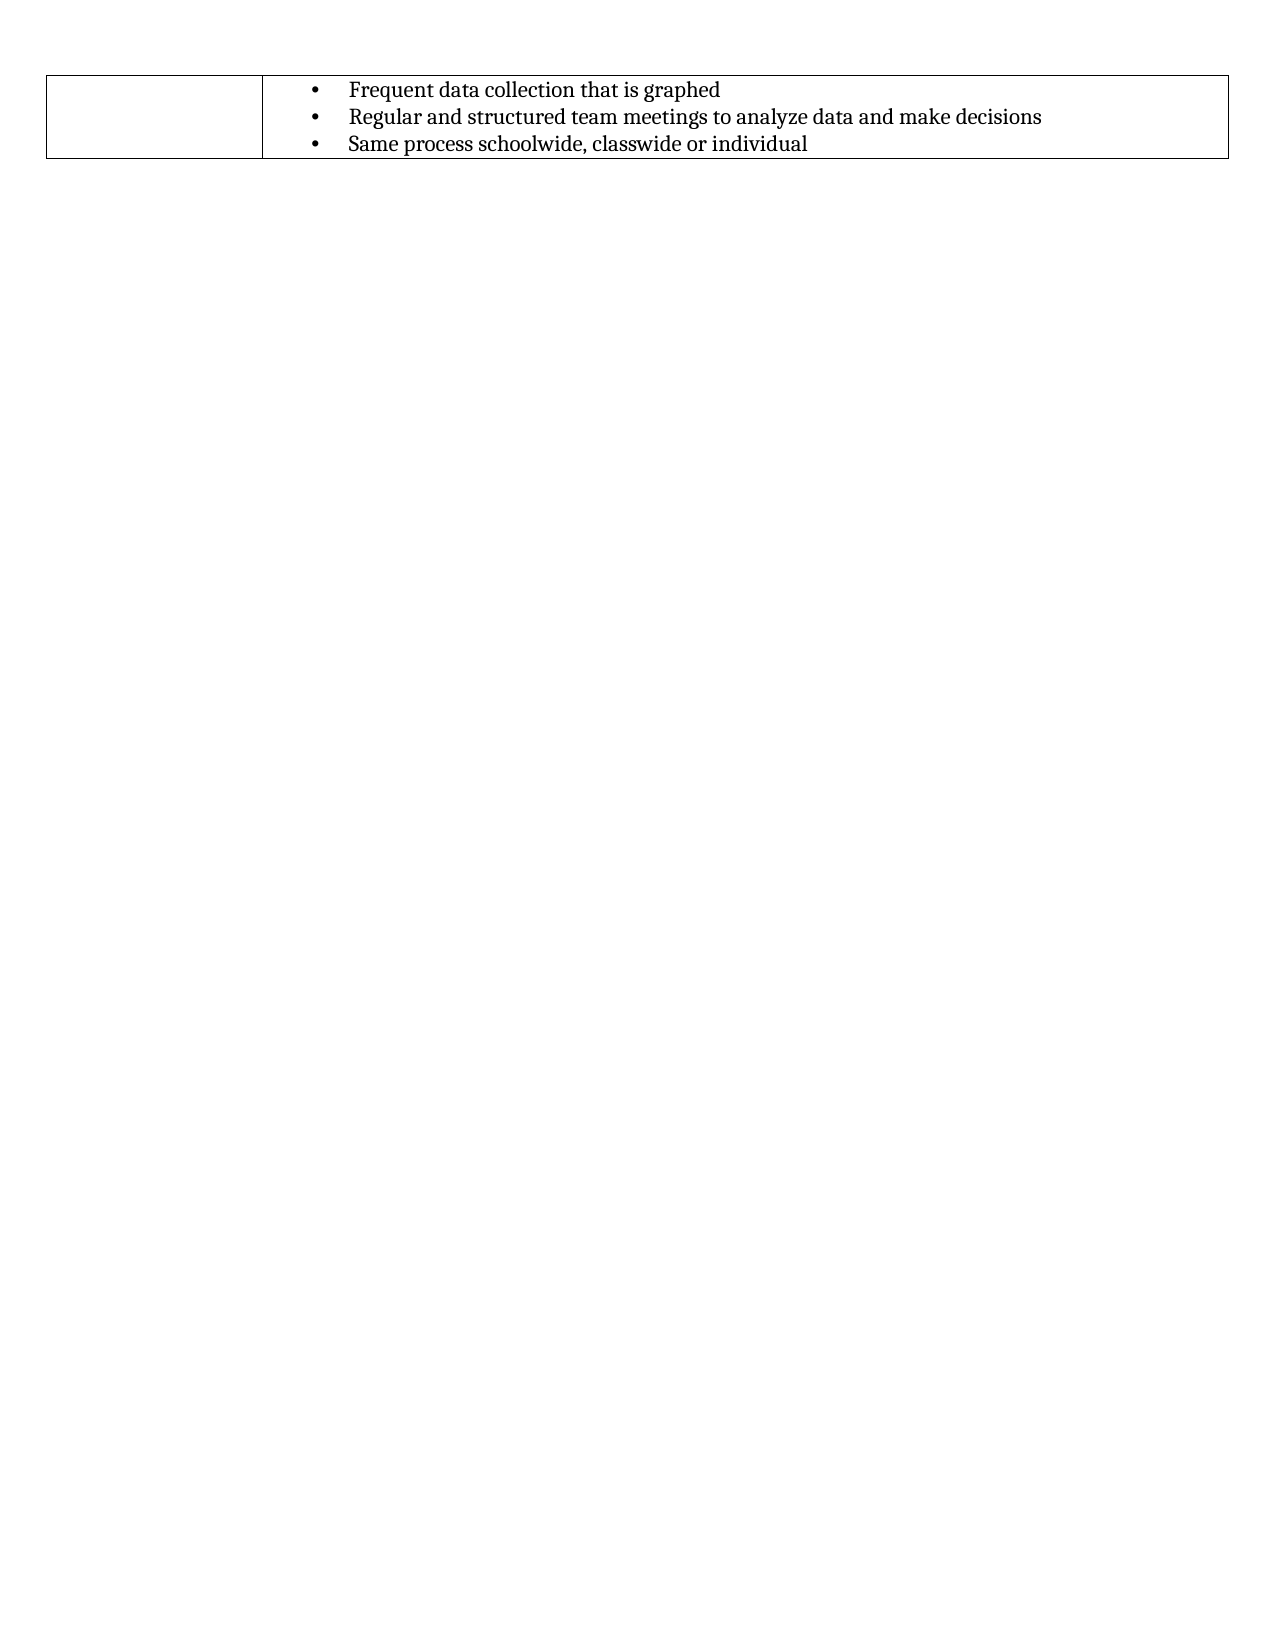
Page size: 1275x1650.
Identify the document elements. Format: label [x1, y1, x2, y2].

table_cell [47, 76, 262, 158]
table_cell [263, 76, 1228, 158]
